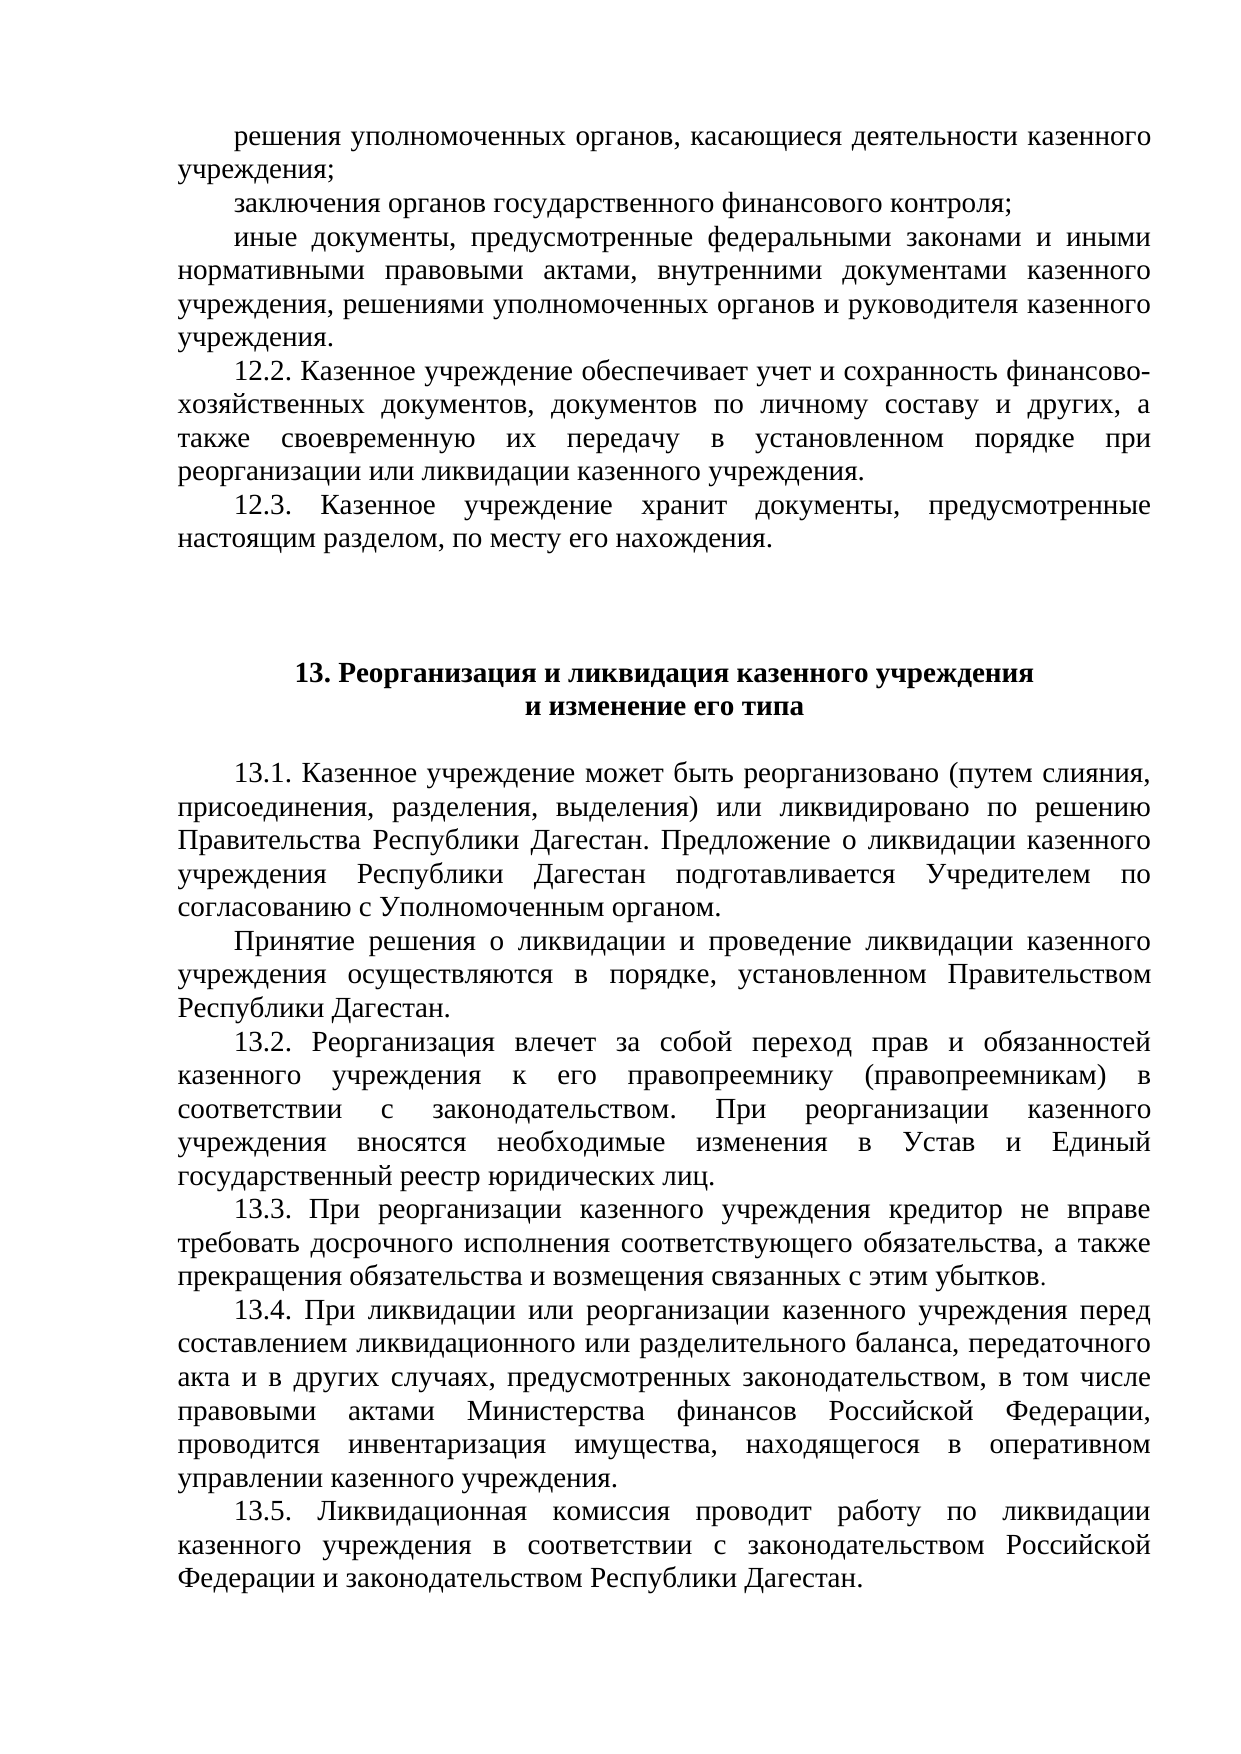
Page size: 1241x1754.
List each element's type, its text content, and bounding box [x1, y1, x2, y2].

text 13.4. При ликвидации или реорганизации казенного учреждения перед составлением ликвидационного или разделительного баланса, передаточного акта и в других случаях, предусмотренных законодательством, в том числе правовыми актами Министерства финансов Российской Федерации, проводится инвентаризация имущества, находящегося в оперативном управлении казенного учреждения. [177, 1292, 1152, 1493]
text 12.2. Казенное учреждение обеспечивает учет и сохранность финансово-хозяйственных документов, документов по личному составу и других, а также своевременную их передачу в установленном порядке при реорганизации или ликвидации казенного учреждения. [177, 353, 1152, 487]
text 13.5. Ликвидационная комиссия проводит работу по ликвидации казенного учреждения в соответствии с законодательством Российской Федерации и законодательством Республики Дагестан. [177, 1493, 1152, 1594]
text заключения органов государственного финансового контроля; [177, 185, 1152, 219]
text решения уполномоченных органов, касающиеся деятельности казенного учреждения; [177, 118, 1152, 185]
text Принятие решения о ликвидации и проведение ликвидации казенного учреждения осуществляются в порядке, установленном Правительством Республики Дагестан. [177, 923, 1152, 1024]
text 13.3. При реорганизации казенного учреждения кредитор не вправе требовать досрочного исполнения соответствующего обязательства, а также прекращения обязательства и возмещения связанных с этим убытков. [177, 1191, 1152, 1292]
text 12.3. Казенное учреждение хранит документы, предусмотренные настоящим разделом, по месту его нахождения. [177, 487, 1152, 554]
text и изменение его типа [177, 688, 1152, 722]
text 13.1. Казенное учреждение может быть реорганизовано (путем слияния, присоединения, разделения, выделения) или ликвидировано по решению Правительства Республики Дагестан. Предложение о ликвидации казенного учреждения Республики Дагестан подготавливается Учредителем по согласованию с Уполномоченным органом. [177, 755, 1152, 923]
text 13.2. Реорганизация влечет за собой переход прав и обязанностей казенного учреждения к его правопреемнику (правопреемникам) в соответствии с законодательством. При реорганизации казенного учреждения вносятся необходимые изменения в Устав и Единый государственный реестр юридических лиц. [177, 1024, 1152, 1191]
text 13. Реорганизация и ликвидация казенного учреждения [177, 655, 1152, 688]
text иные документы, предусмотренные федеральными законами и иными нормативными правовыми актами, внутренними документами казенного учреждения, решениями уполномоченных органов и руководителя казенного учреждения. [177, 219, 1152, 353]
